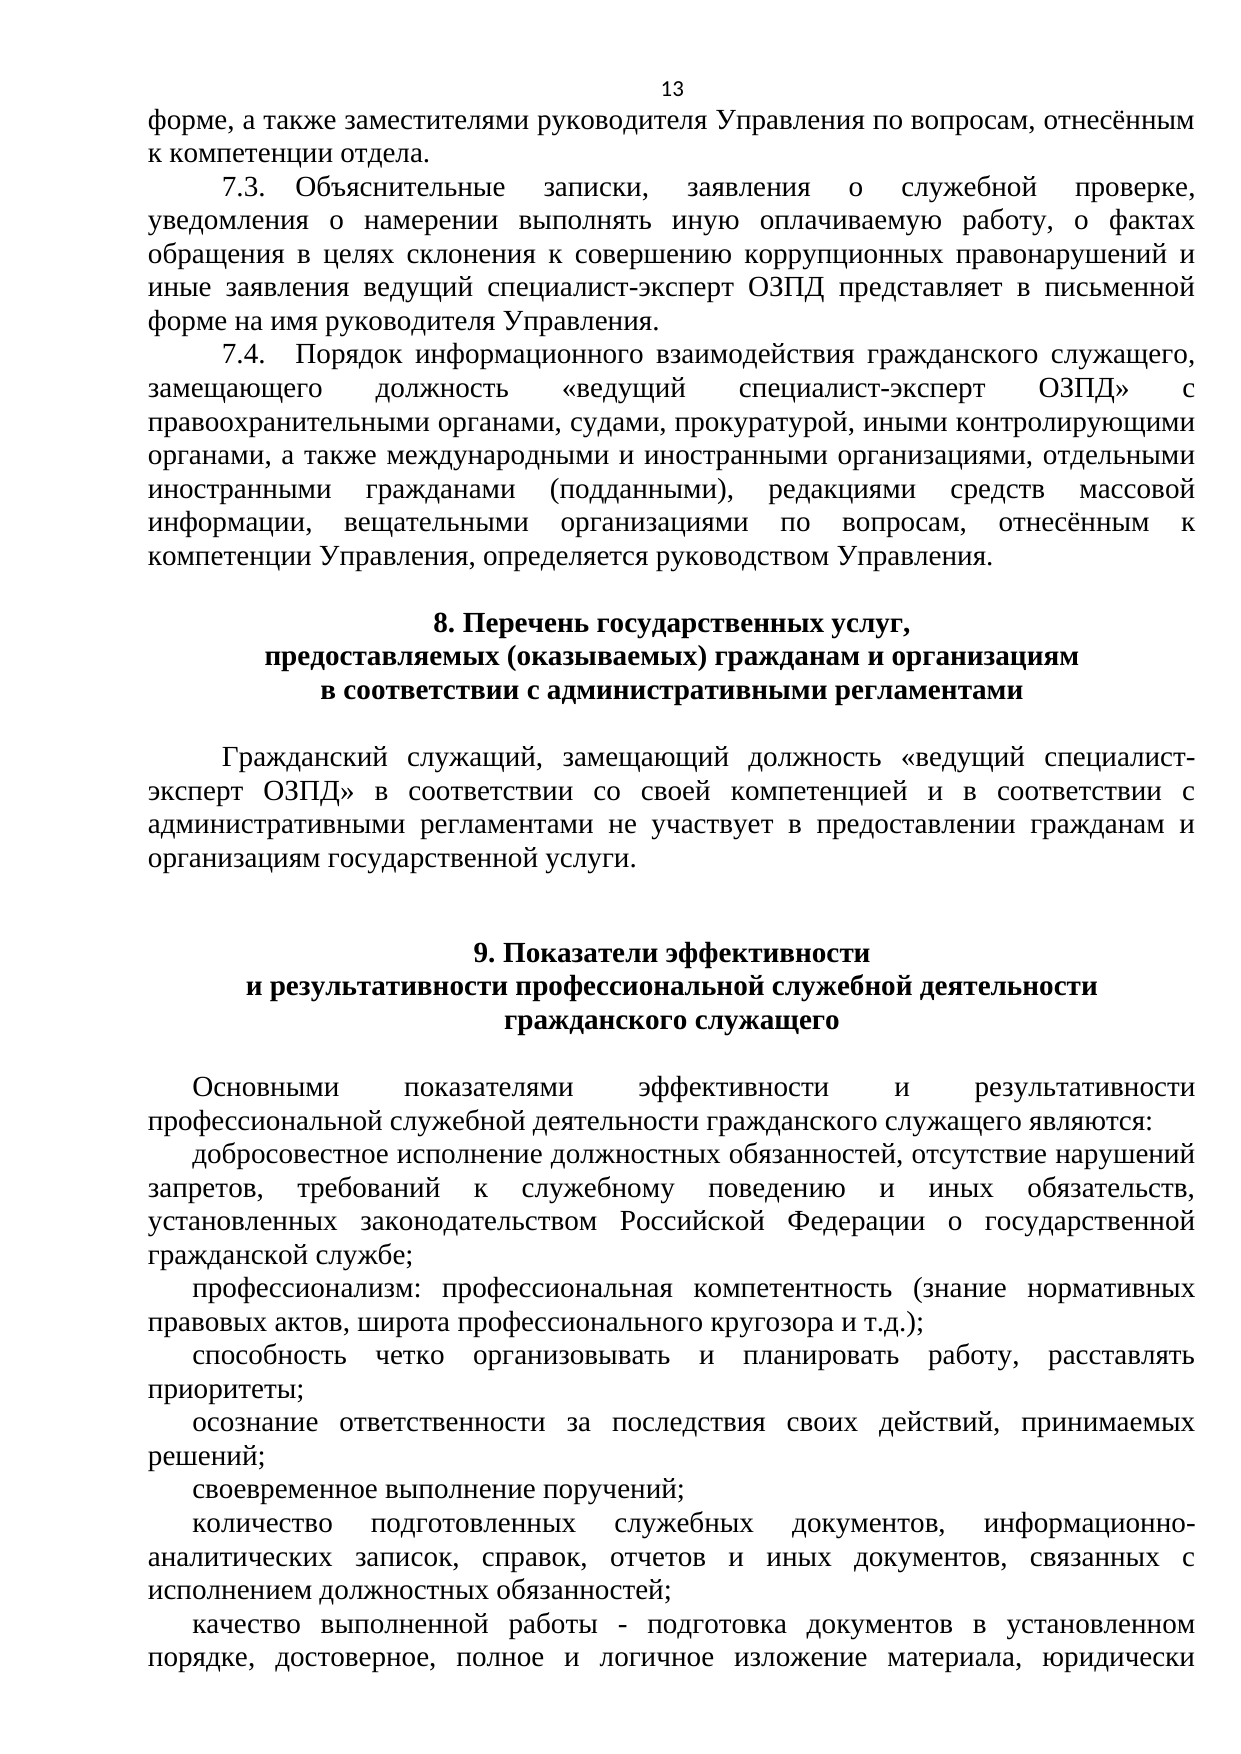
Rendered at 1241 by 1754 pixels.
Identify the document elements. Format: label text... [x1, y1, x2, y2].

text способность четко организовывать и планировать работу, расставлять приоритеты; [148, 1337, 1196, 1404]
text и результативности профессиональной служебной деятельности [148, 968, 1196, 1002]
text 8. Перечень государственных услуг, [148, 605, 1196, 638]
text Гражданский служащий, замещающий должность «ведущий специалист-эксперт ОЗПД» в соответствии со своей компетенцией и в соответствии с административными регламентами не участвует в предоставлении гражданам и организациям государственной услуги. [148, 739, 1196, 873]
text в соответствии с административными регламентами [148, 672, 1196, 706]
text 7.3. Объяснительные записки, заявления о служебной проверке, уведомления о намерении выполнять иную оплачиваемую работу, о фактах обращения в целях склонения к совершению коррупционных правонарушений и иные заявления ведущий специалист-эксперт ОЗПД представляет в письменной форме на имя руководителя Управления. [148, 169, 1196, 337]
text профессионализм: профессиональная компетентность (знание нормативных правовых актов, широта профессионального кругозора и т.д.); [148, 1270, 1196, 1337]
text 9. Показатели эффективности [148, 935, 1196, 968]
text Основными показателями эффективности и результативности профессиональной служебной деятельности гражданского служащего являются: [148, 1069, 1196, 1136]
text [148, 1606, 1196, 1673]
text своевременное выполнение поручений; [148, 1472, 1196, 1505]
text 7.4. Порядок информационного взаимодействия гражданского служащего, замещающего должность «ведущий специалист-эксперт ОЗПД» с правоохранительными органами, судами, прокуратурой, иными контролирующими органами, а также международными и иностранными организациями, отдельными иностранными гражданами (подданными), редакциями средств массовой информации, вещательными организациями по вопросам, отнесённым к компетенции Управления, определяется руководством Управления. [148, 337, 1196, 571]
text осознание ответственности за последствия своих действий, принимаемых решений; [148, 1404, 1196, 1472]
text гражданского служащего [148, 1002, 1196, 1036]
text предоставляемых (оказываемых) гражданам и организациям [148, 638, 1196, 672]
text добросовестное исполнение должностных обязанностей, отсутствие нарушений запретов, требований к служебному поведению и иных обязательств, установленных законодательством Российской Федерации о государственной гражданской службе; [148, 1136, 1196, 1270]
text количество подготовленных служебных документов, информационно-аналитических записок, справок, отчетов и иных документов, связанных с исполнением должностных обязанностей; [148, 1505, 1196, 1606]
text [148, 102, 1196, 169]
